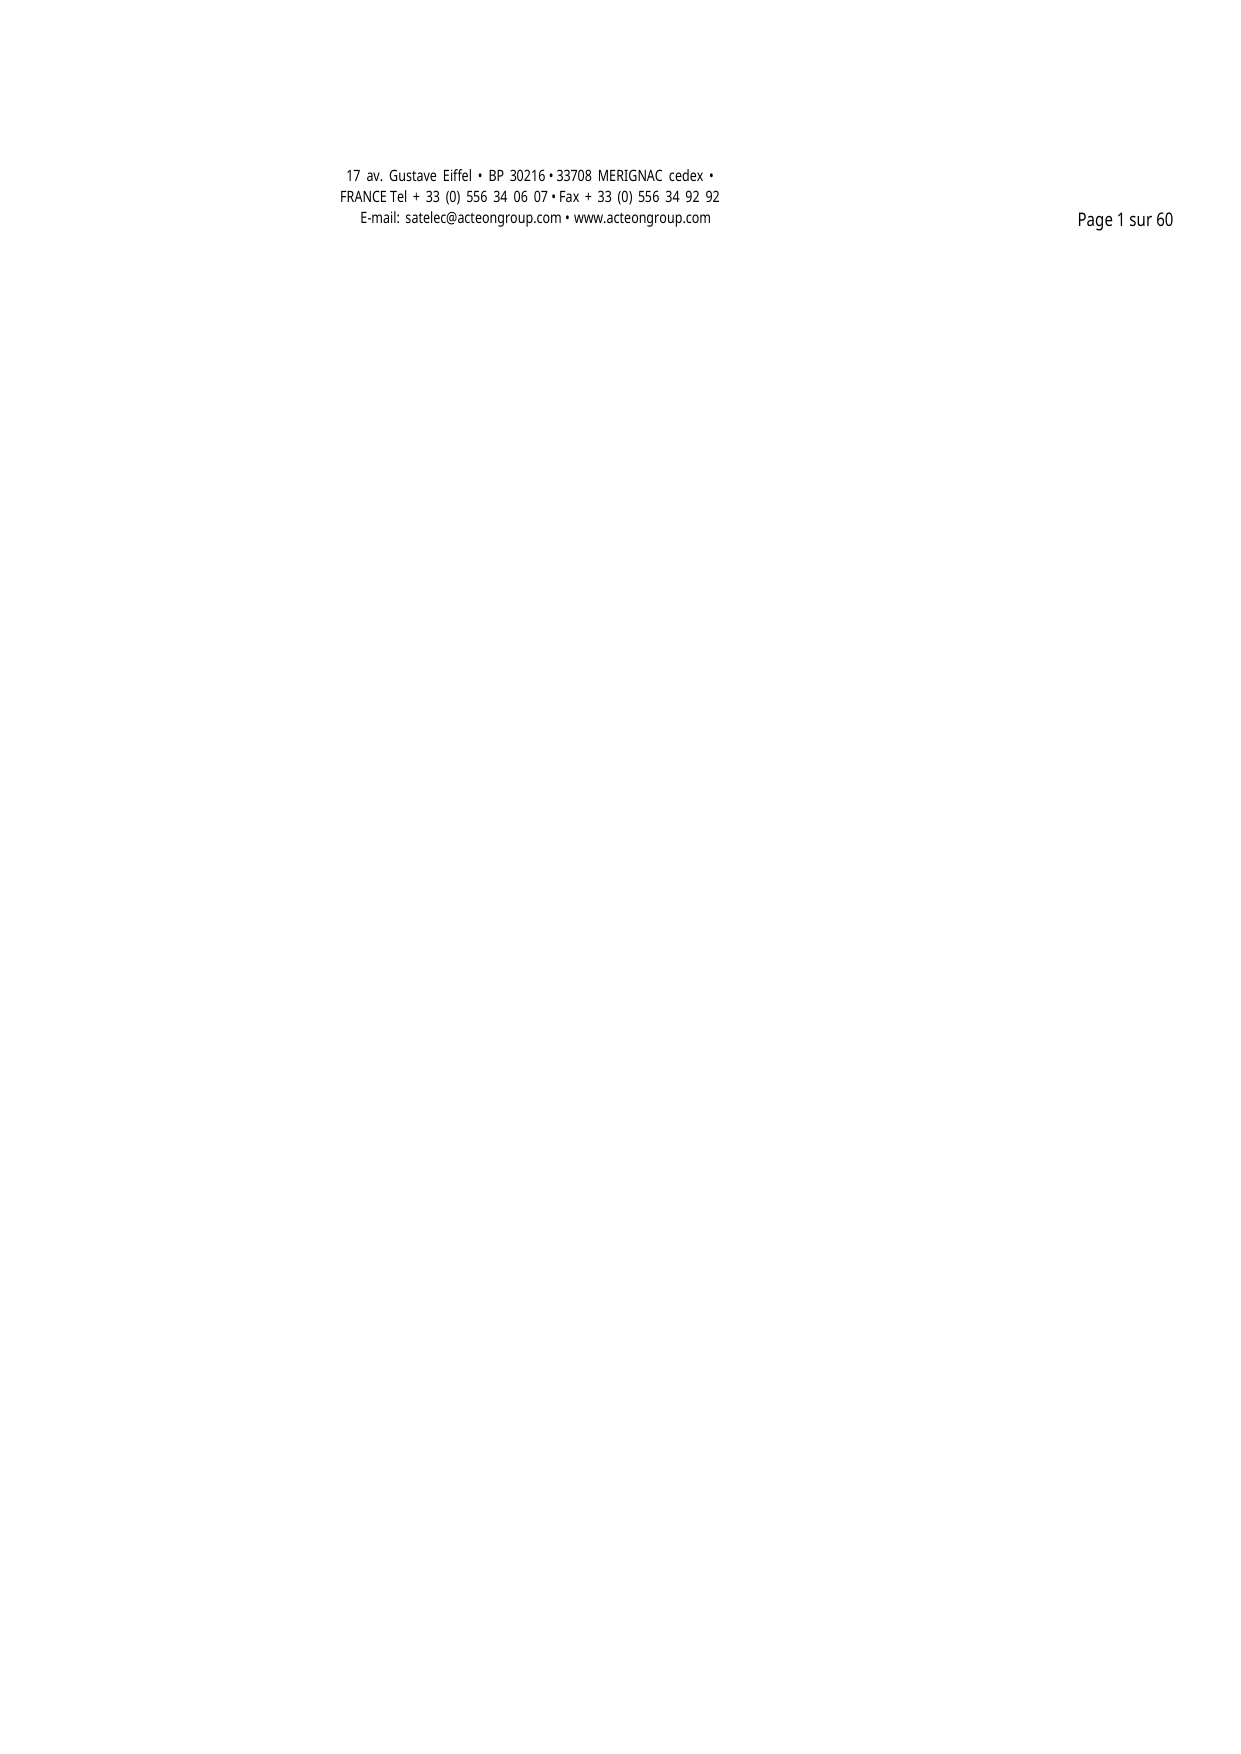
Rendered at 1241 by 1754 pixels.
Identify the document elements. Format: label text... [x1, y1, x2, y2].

text E-mail: satelec@acteongroup.com • www.acteongroup.com Page 1 sur 60 [360, 207, 1178, 228]
text 17 av. Gustave Eiffel • BP 30216 • 33708 MERIGNAC cedex • FRANCE Tel + 33 (0) 556 34 06 07 • Fax + 33 (0) 556 34 92 92 [326, 164, 733, 207]
